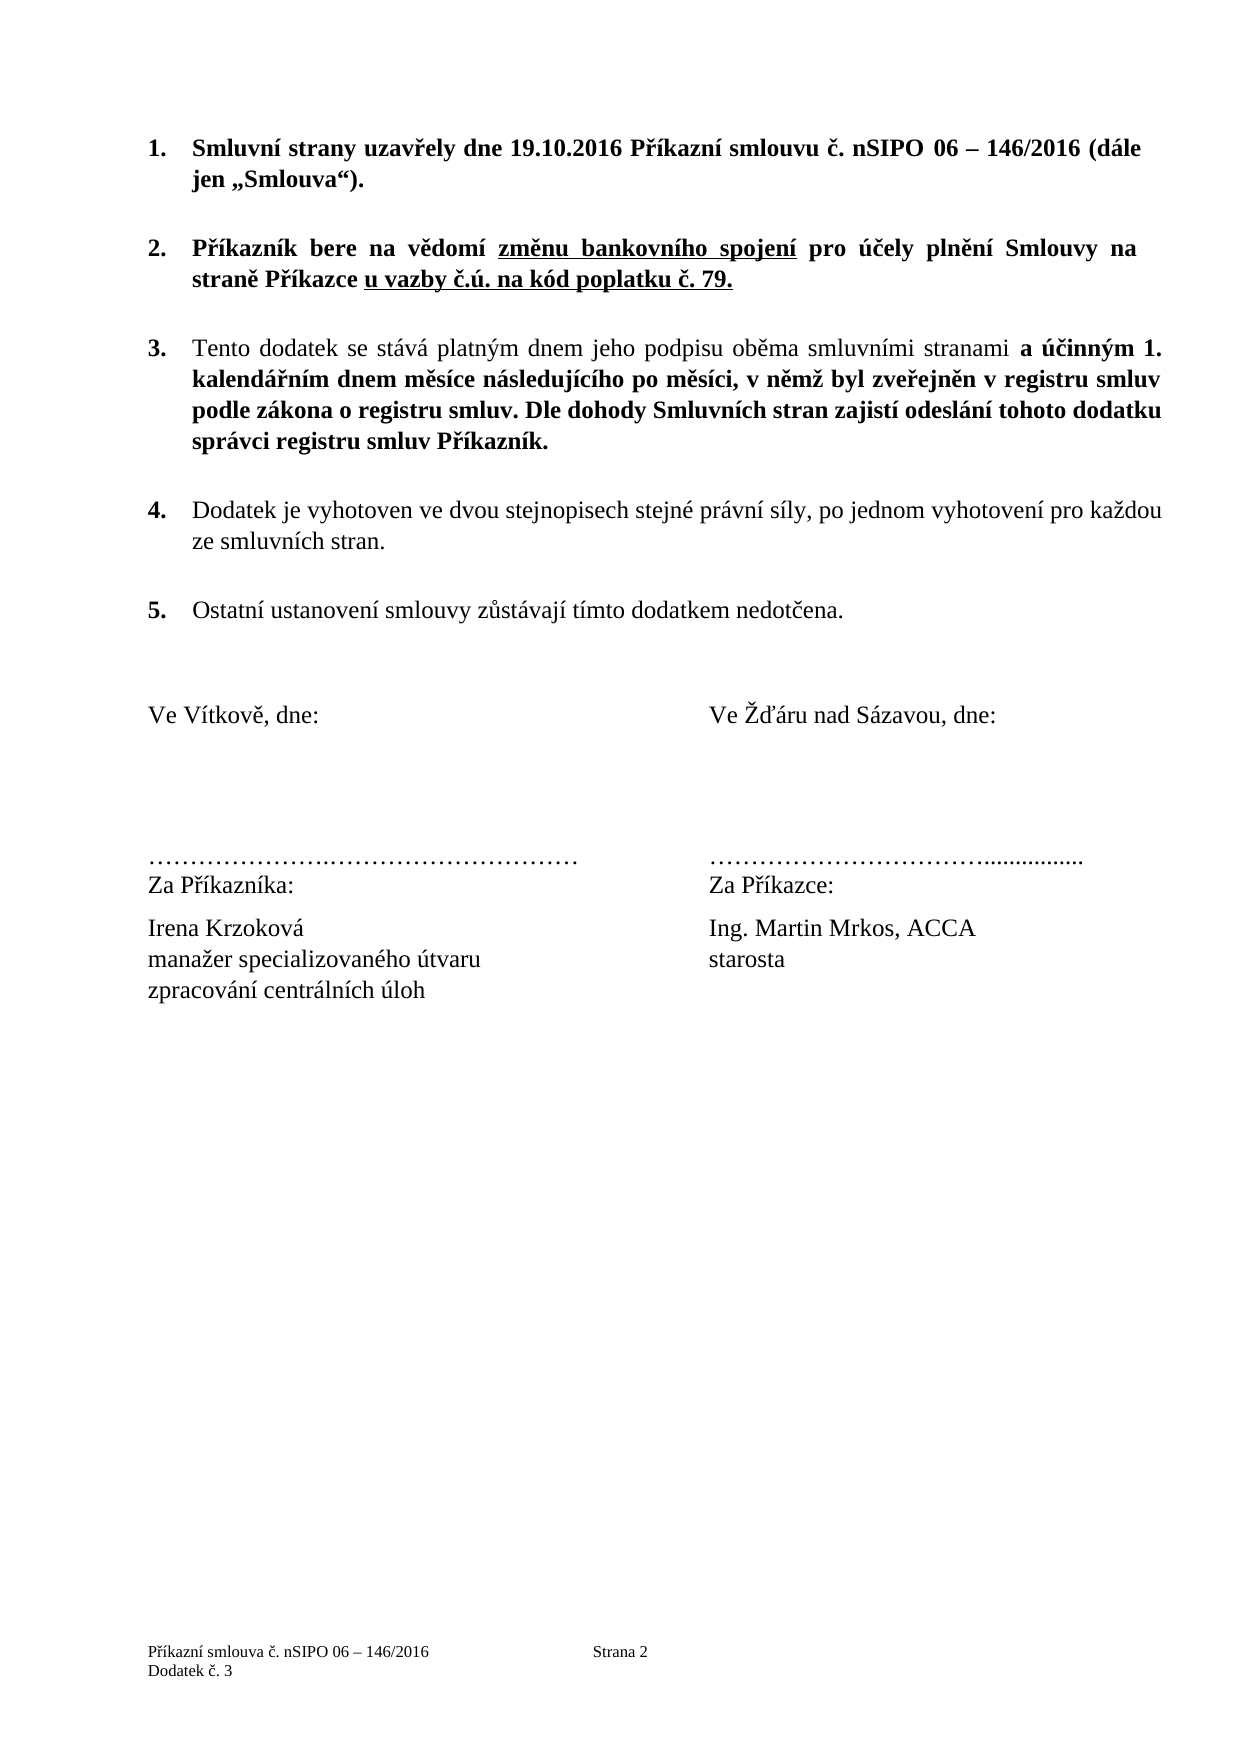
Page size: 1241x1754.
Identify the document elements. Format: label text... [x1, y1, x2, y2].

text 2. Příkazník bere na vědomí změnu bankovního spojení pro účely plnění Smlouvy na straně Příkazce u vazby č.ú. na kód poplatku č. 79. [148, 231, 1137, 293]
text manažer specializovaného útvaru starosta [148, 942, 1162, 973]
text 4. Dodatek je vyhotoven ve dvou stejnopisech stejné právní síly, po jednom vyhotovení pro každou ze smluvních stran. [148, 493, 1162, 556]
text Ve Vítkově, dne: Ve Žďáru nad Sázavou, dne: [148, 700, 1162, 728]
text Za Příkazníka: Za Příkazce: [148, 870, 1162, 898]
text 1. Smluvní strany uzavřely dne 19.10.2016 Příkazní smlouvu č. nSIPO 06 – 146/2016 (dále jen „Smlouva“). [148, 131, 1141, 193]
text ………………….………………………… ……………………………................ [148, 841, 1162, 870]
text 5. Ostatní ustanovení smlouvy zůstávají tímto dodatkem nedotčena. [148, 593, 1162, 625]
text 3. Tento dodatek se stává platným dnem jeho podpisu oběma smluvními stranami a účinným 1. kalendářním dnem měsíce následujícího po měsíci, v němž byl zveřejněn v registru smluv podle zákona o registru smluv. Dle dohody Smluvních stran zajistí odeslání tohoto dodatku správci registru smluv Příkazník. [148, 331, 1162, 456]
text Irena Krzoková Ing. Martin Mrkos, ACCA [148, 911, 1162, 942]
text zpracování centrálních úloh [148, 973, 1162, 1005]
